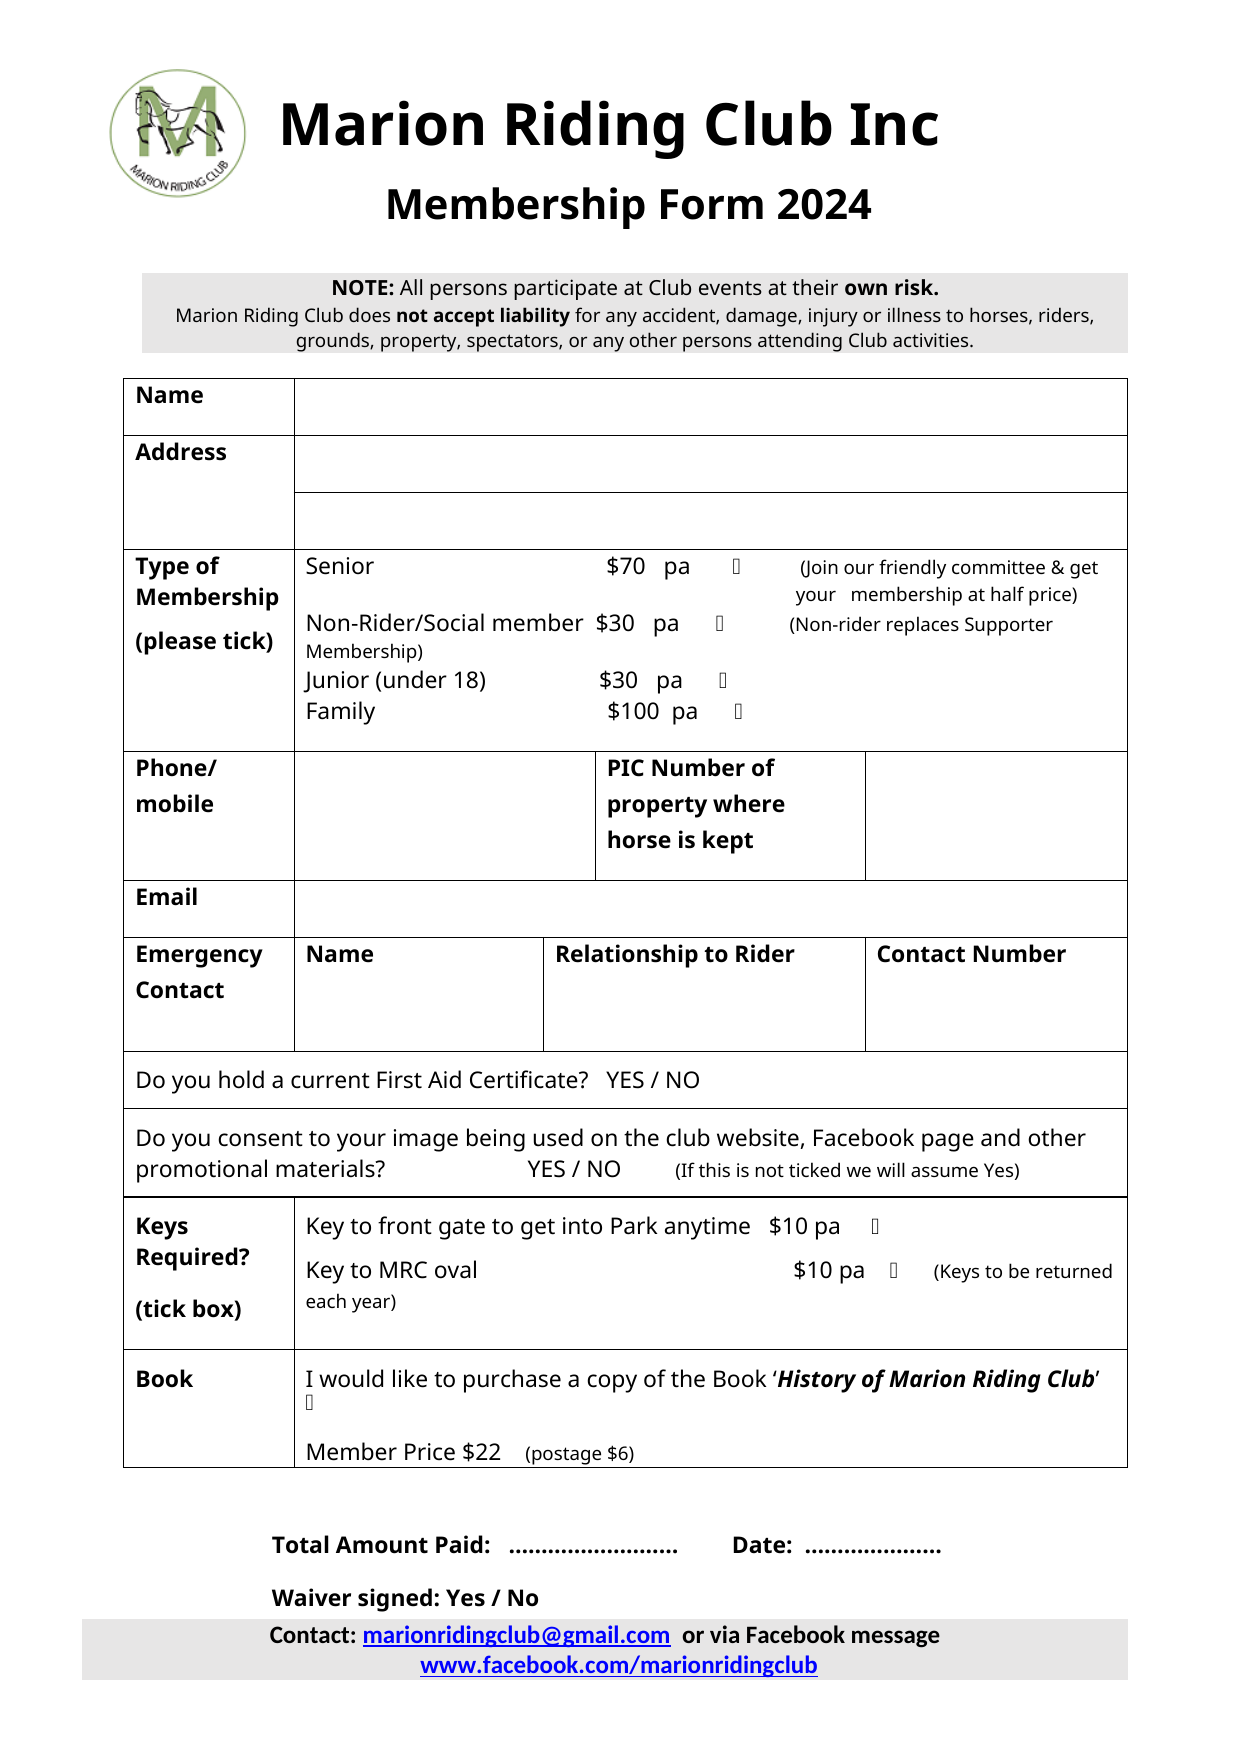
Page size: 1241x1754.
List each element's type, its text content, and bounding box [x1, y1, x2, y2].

table_cell Type of Membership (please tick) [124, 550, 294, 751]
text Total Amount Paid: …………………..… Date: ………………… [272, 1529, 1069, 1561]
table_cell Name [295, 938, 543, 1051]
text NOTE: All persons participate at Club events at their own risk. [142, 273, 1128, 302]
table_cell Relationship to Rider [544, 938, 865, 1051]
table_cell [295, 436, 1127, 492]
table_cell Do you hold a current First Aid Certificate? YES / NO [124, 1052, 1127, 1108]
table_cell Book [124, 1350, 294, 1467]
table_cell Emergency Contact [124, 938, 294, 1051]
text Marion Riding Club does not accept liability for any accident, damage, injury or illness to horses, riders, grounds, property, spectators, or any other persons attending Club activities. [142, 302, 1128, 353]
table_cell [295, 881, 1127, 937]
table_cell [295, 493, 1127, 549]
text Membership Form 2024 [142, 175, 1128, 231]
table_cell Email [124, 881, 294, 937]
table_cell PIC Number of property where horse is kept [596, 752, 865, 880]
text Waiver signed: Yes / No [272, 1581, 1069, 1613]
table_header Name [124, 379, 294, 435]
table_cell Key to front gate to get into Park anytime $10 pa Key to MRC oval $10 pa (Keys to be returned each year) [295, 1198, 1127, 1349]
table_cell Address [124, 436, 294, 549]
table_cell Keys Required? (tick box) [124, 1198, 294, 1349]
table_cell [866, 752, 1127, 880]
text Marion Riding Club Inc [253, 83, 1128, 162]
table_cell Contact Number [866, 938, 1127, 1051]
table_cell Do you consent to your image being used on the club website, Facebook page and other promotional materials? YES / NO (If this is not ticked we will assume Yes) [124, 1109, 1127, 1196]
table_cell I would like to purchase a copy of the Book ‘History of Marion Riding Club’ Member Price $22 (postage $6) [295, 1350, 1127, 1467]
picture [103, 63, 253, 204]
table_cell [295, 752, 595, 880]
table_header [295, 379, 1127, 435]
table_cell Senior $70 pa (Join our friendly committee & get your membership at half price) Non-Rider/Social member $30 pa (Non-rider replaces Supporter Membership) Junior (under 18) $30 pa Family $100 pa [295, 550, 1127, 751]
table_cell Phone/ mobile [124, 752, 294, 880]
